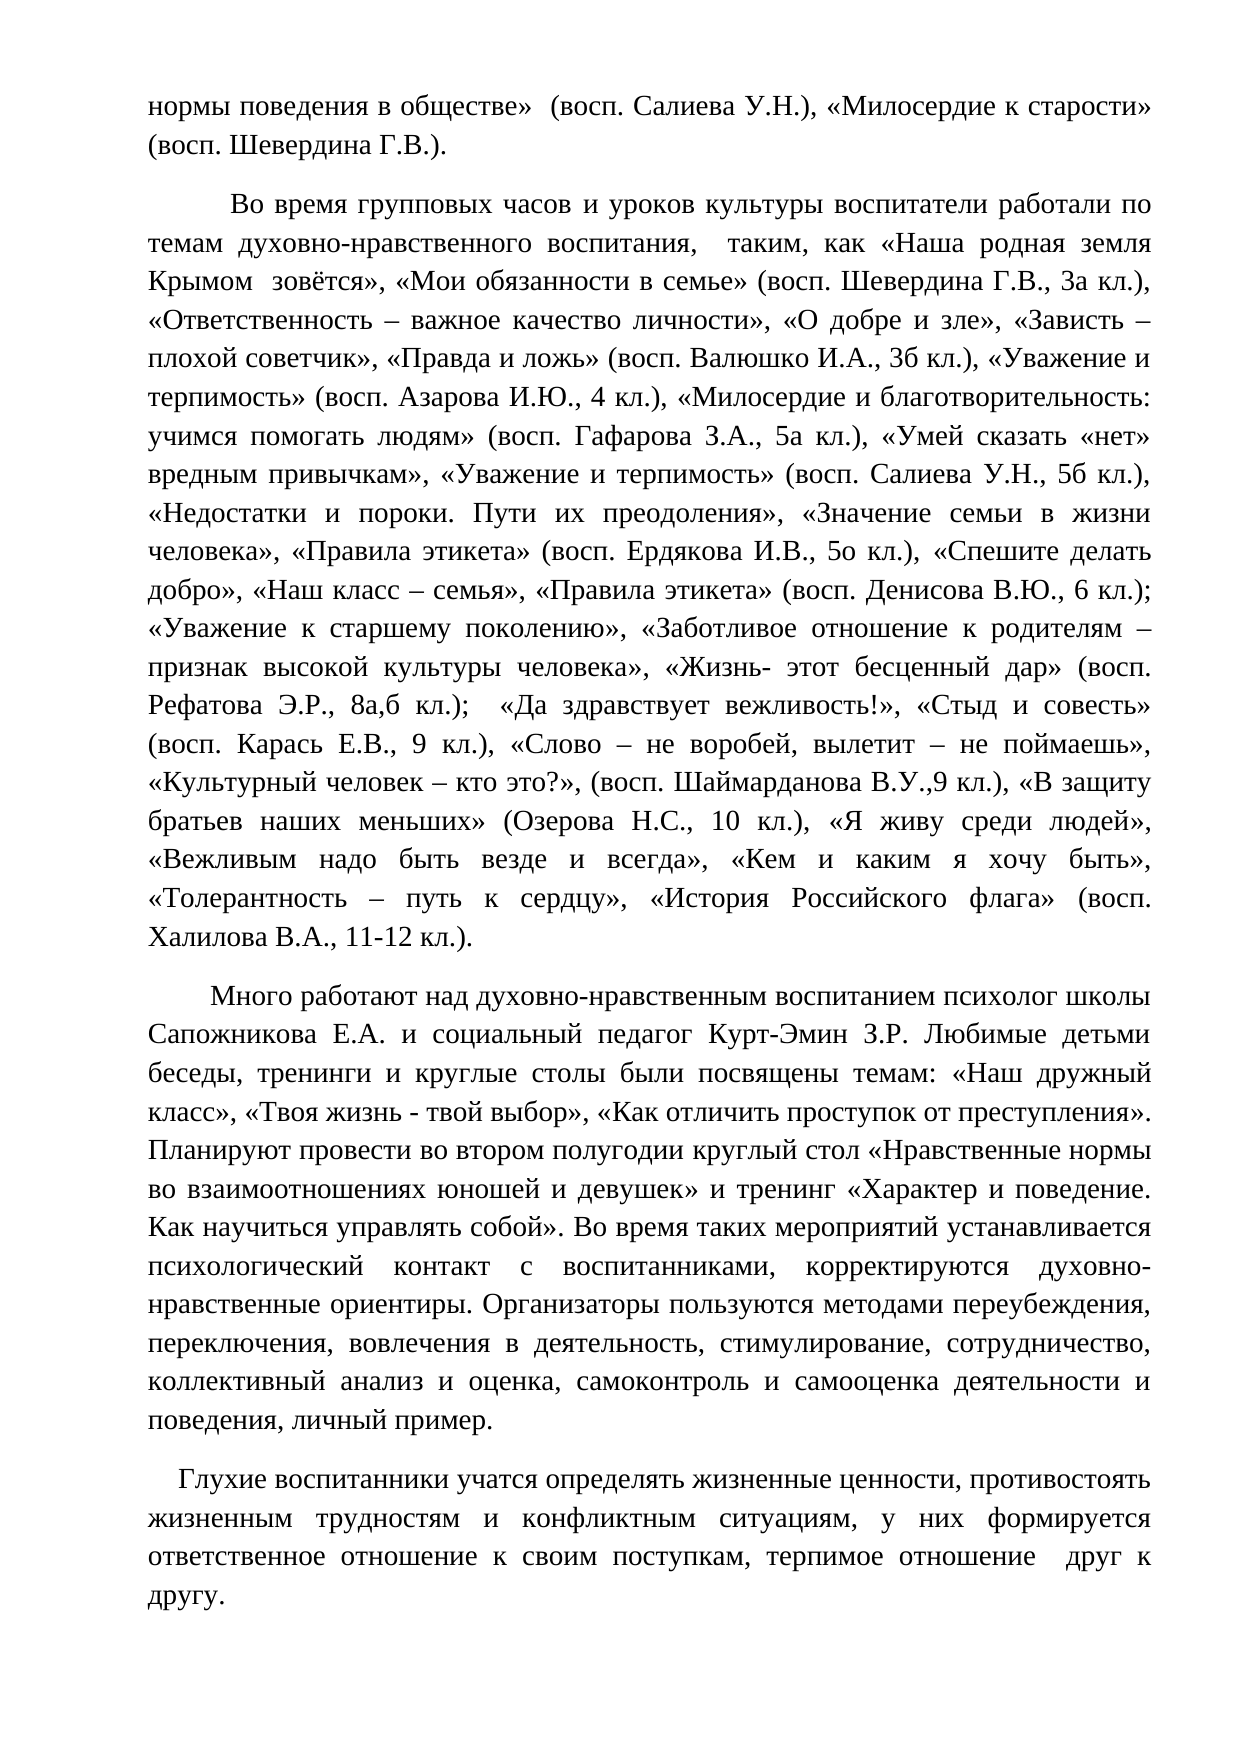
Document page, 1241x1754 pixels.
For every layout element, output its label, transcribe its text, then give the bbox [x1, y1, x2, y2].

text Много работают над духовно-нравственным воспитанием психолог школы Сапожникова Е.А. и социальный педагог Курт-Эмин З.Р. Любимые детьми беседы, тренинги и круглые столы были посвящены темам: «Наш дружный класс», «Твоя жизнь - твой выбор», «Как отличить проступок от преступления». Планируют провести во втором полугодии круглый стол «Нравственные нормы во взаимоотношениях юношей и девушек» и тренинг «Характер и поведение. Как научиться управлять собой». Во время таких мероприятий устанавливается психологический контакт с воспитанниками, корректируются духовно-нравственные ориентиры. Организаторы пользуются методами переубеждения, переключения, вовлечения в деятельность, стимулирование, сотрудничество, коллективный анализ и оценка, самоконтроль и самооценка деятельности и поведения, личный пример. [148, 978, 1152, 1436]
text Глухие воспитанники учатся определять жизненные ценности, противостоять жизненным трудностям и конфликтным ситуациям, у них формируется ответственное отношение к своим поступкам, терпимое отношение друг к другу. [148, 1461, 1152, 1611]
text Во время групповых часов и уроков культуры воспитатели работали по темам духовно-нравственного воспитания, таким, как «Наша родная земля Крымом зовётся», «Мои обязанности в семье» (восп. Шевердина Г.В., 3а кл.), «Ответственность – важное качество личности», «О добре и зле», «Зависть – плохой советчик», «Правда и ложь» (восп. Валюшко И.А., 3б кл.), «Уважение и терпимость» (восп. Азарова И.Ю., 4 кл.), «Милосердие и благотворительность: учимся помогать людям» (восп. Гафарова З.А., 5а кл.), «Умей сказать «нет» вредным привычкам», «Уважение и терпимость» (восп. Салиева У.Н., 5б кл.), «Недостатки и пороки. Пути их преодоления», «Значение семьи в жизни человека», «Правила этикета» (восп. Ердякова И.В., 5о кл.), «Спешите делать добро», «Наш класс – семья», «Правила этикета» (восп. Денисова В.Ю., 6 кл.); «Уважение к старшему поколению», «Заботливое отношение к родителям – признак высокой культуры человека», «Жизнь- этот бесценный дар» (восп. Рефатова Э.Р., 8а,б кл.); «Да здравствует вежливость!», «Стыд и совесть» (восп. Карась Е.В., 9 кл.), «Слово – не воробей, вылетит – не поймаешь», «Культурный человек – кто это?», (восп. Шаймарданова В.У.,9 кл.), «В защиту братьев наших меньших» (Озерова Н.С., 10 кл.), «Я живу среди людей», «Вежливым надо быть везде и всегда», «Кем и каким я хочу быть», «Толерантность – путь к сердцу», «История Российского флага» (восп. Халилова В.А., 11-12 кл.). [148, 186, 1152, 952]
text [148, 88, 1152, 161]
